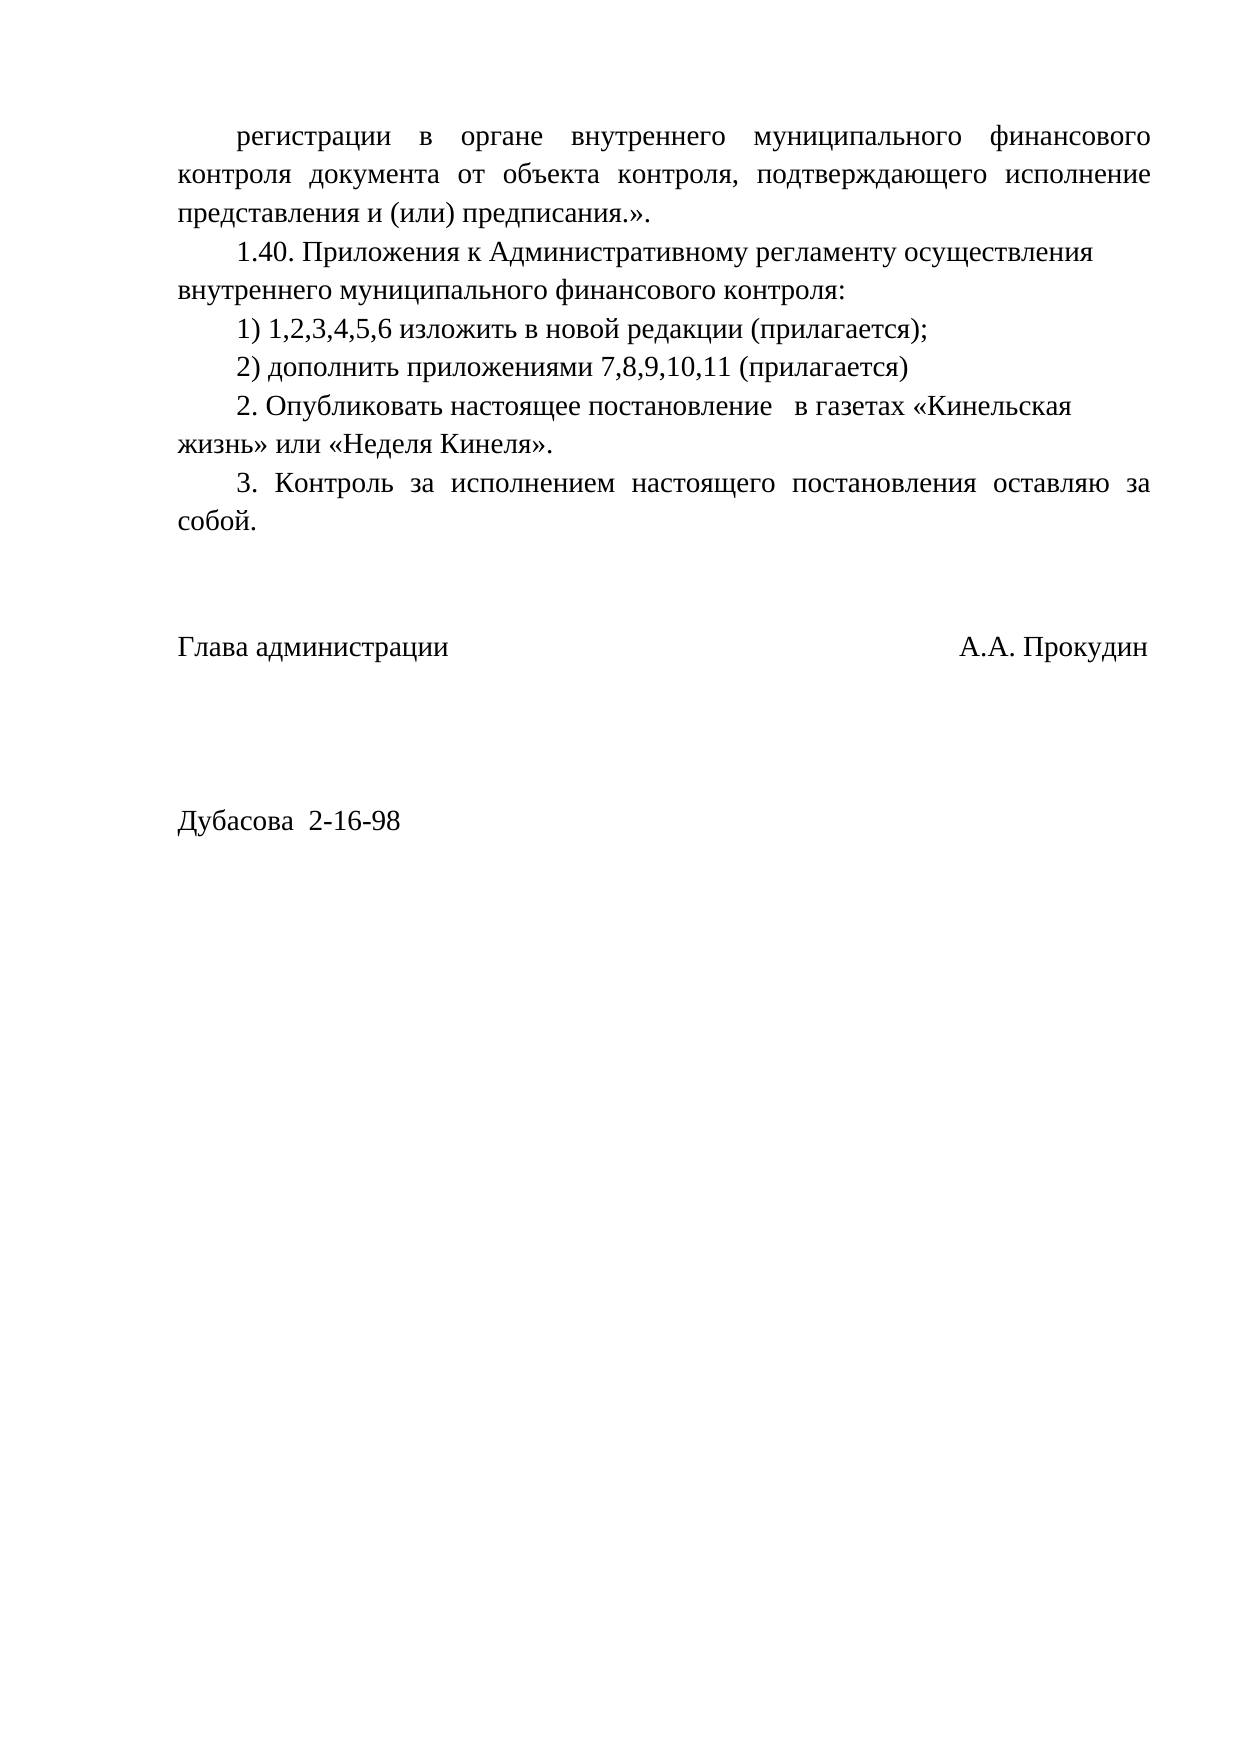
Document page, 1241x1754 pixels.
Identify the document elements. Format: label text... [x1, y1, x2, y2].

list 1,2,3,4,5,6 изложить в новой редакции (прилагается); [177, 311, 1152, 344]
text регистрации в органе внутреннего муниципального финансового контроля документа от объекта контроля, подтверждающего исполнение представления и (или) предписания.». [177, 118, 1152, 229]
text 3. Контроль за исполнением настоящего постановления оставляю за собой. [177, 465, 1152, 537]
text жизнь» или «Неделя Кинеля». [177, 426, 1152, 460]
text Глава администрации А.А. Прокудин [177, 629, 1167, 663]
text внутреннего муниципального финансового контроля: [177, 272, 1152, 306]
text 2. Опубликовать настоящее постановление в газетах «Кинельская [177, 388, 1152, 421]
list Приложения к Административному регламенту осуществления [177, 234, 1152, 267]
list дополнить приложениями 7,8,9,10,11 (прилагается) [177, 349, 1152, 383]
text Дубасова 2-16-98 [177, 803, 1167, 837]
